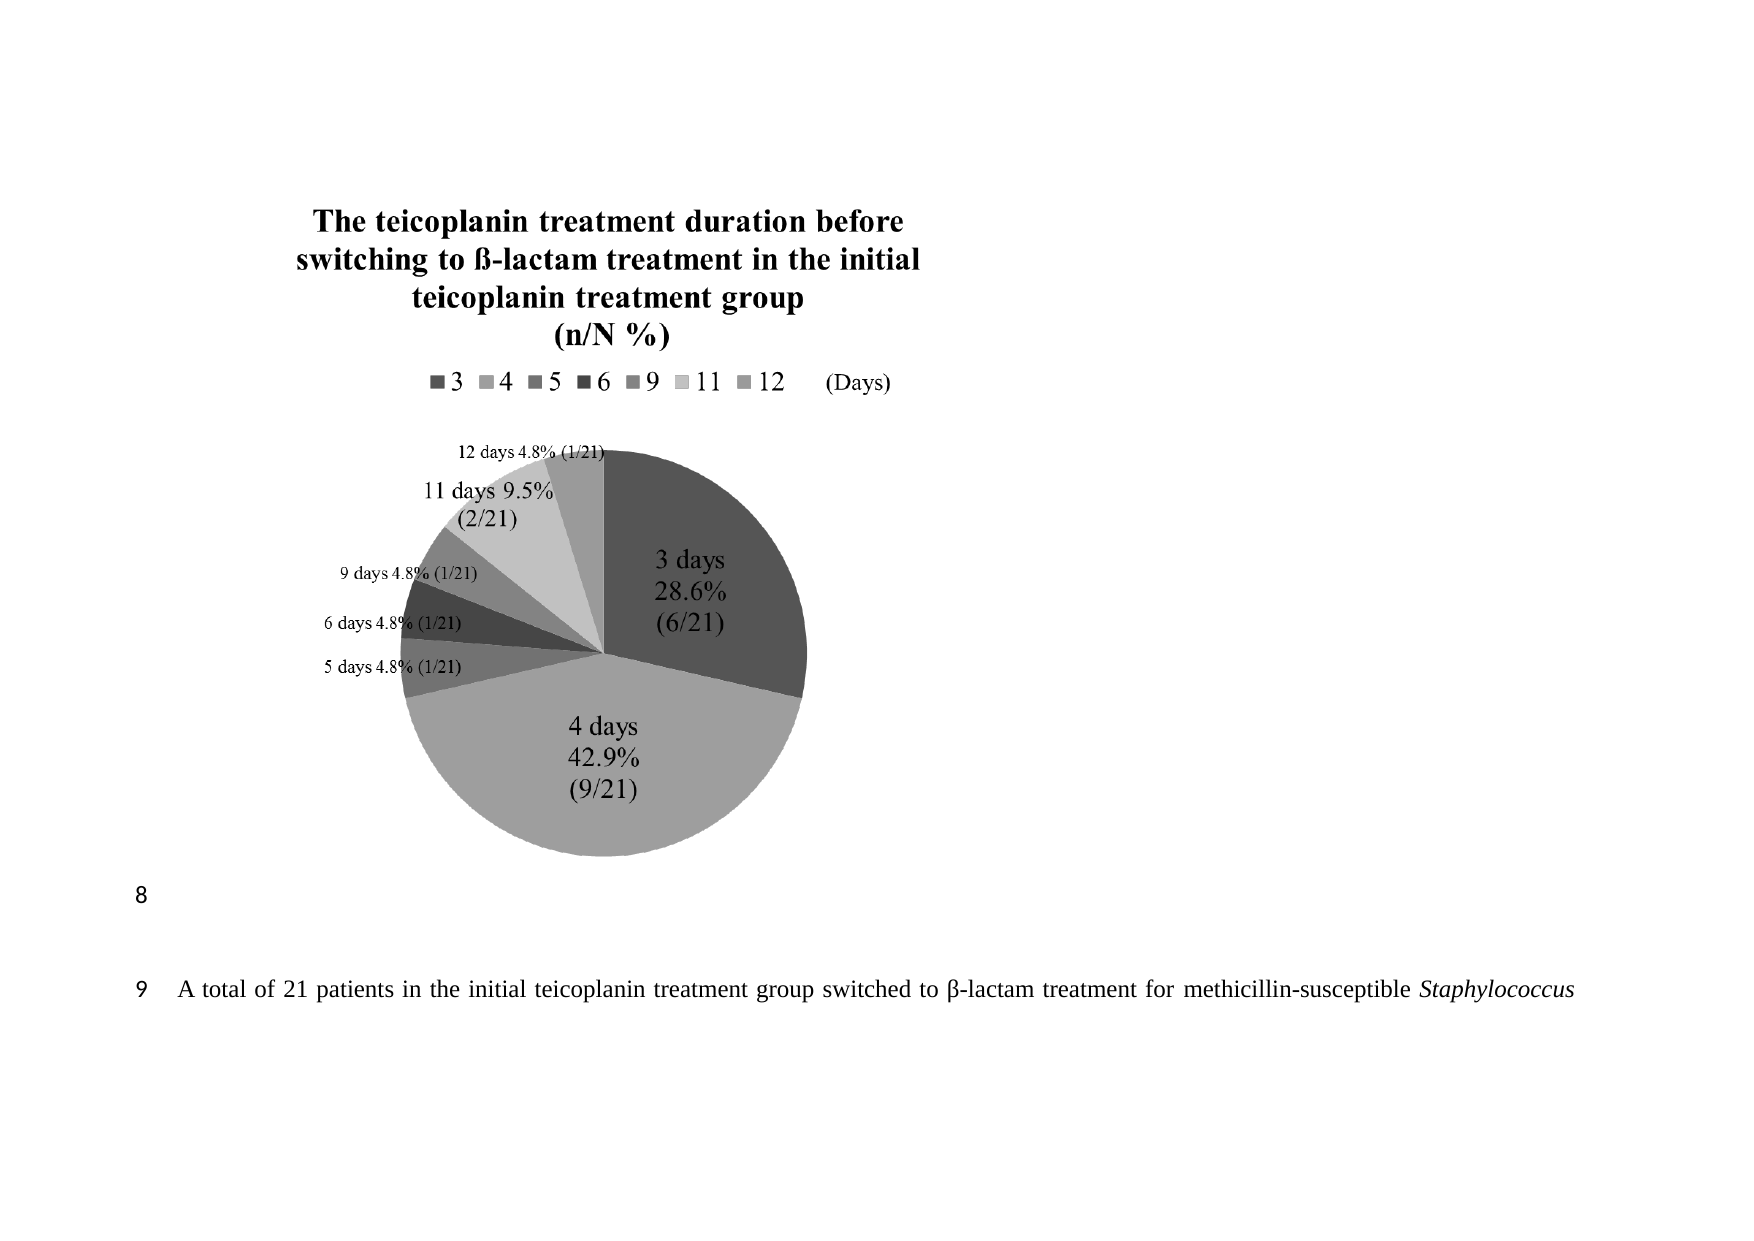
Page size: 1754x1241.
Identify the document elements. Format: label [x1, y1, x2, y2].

picture [177, 188, 1030, 904]
text [177, 969, 1577, 1007]
